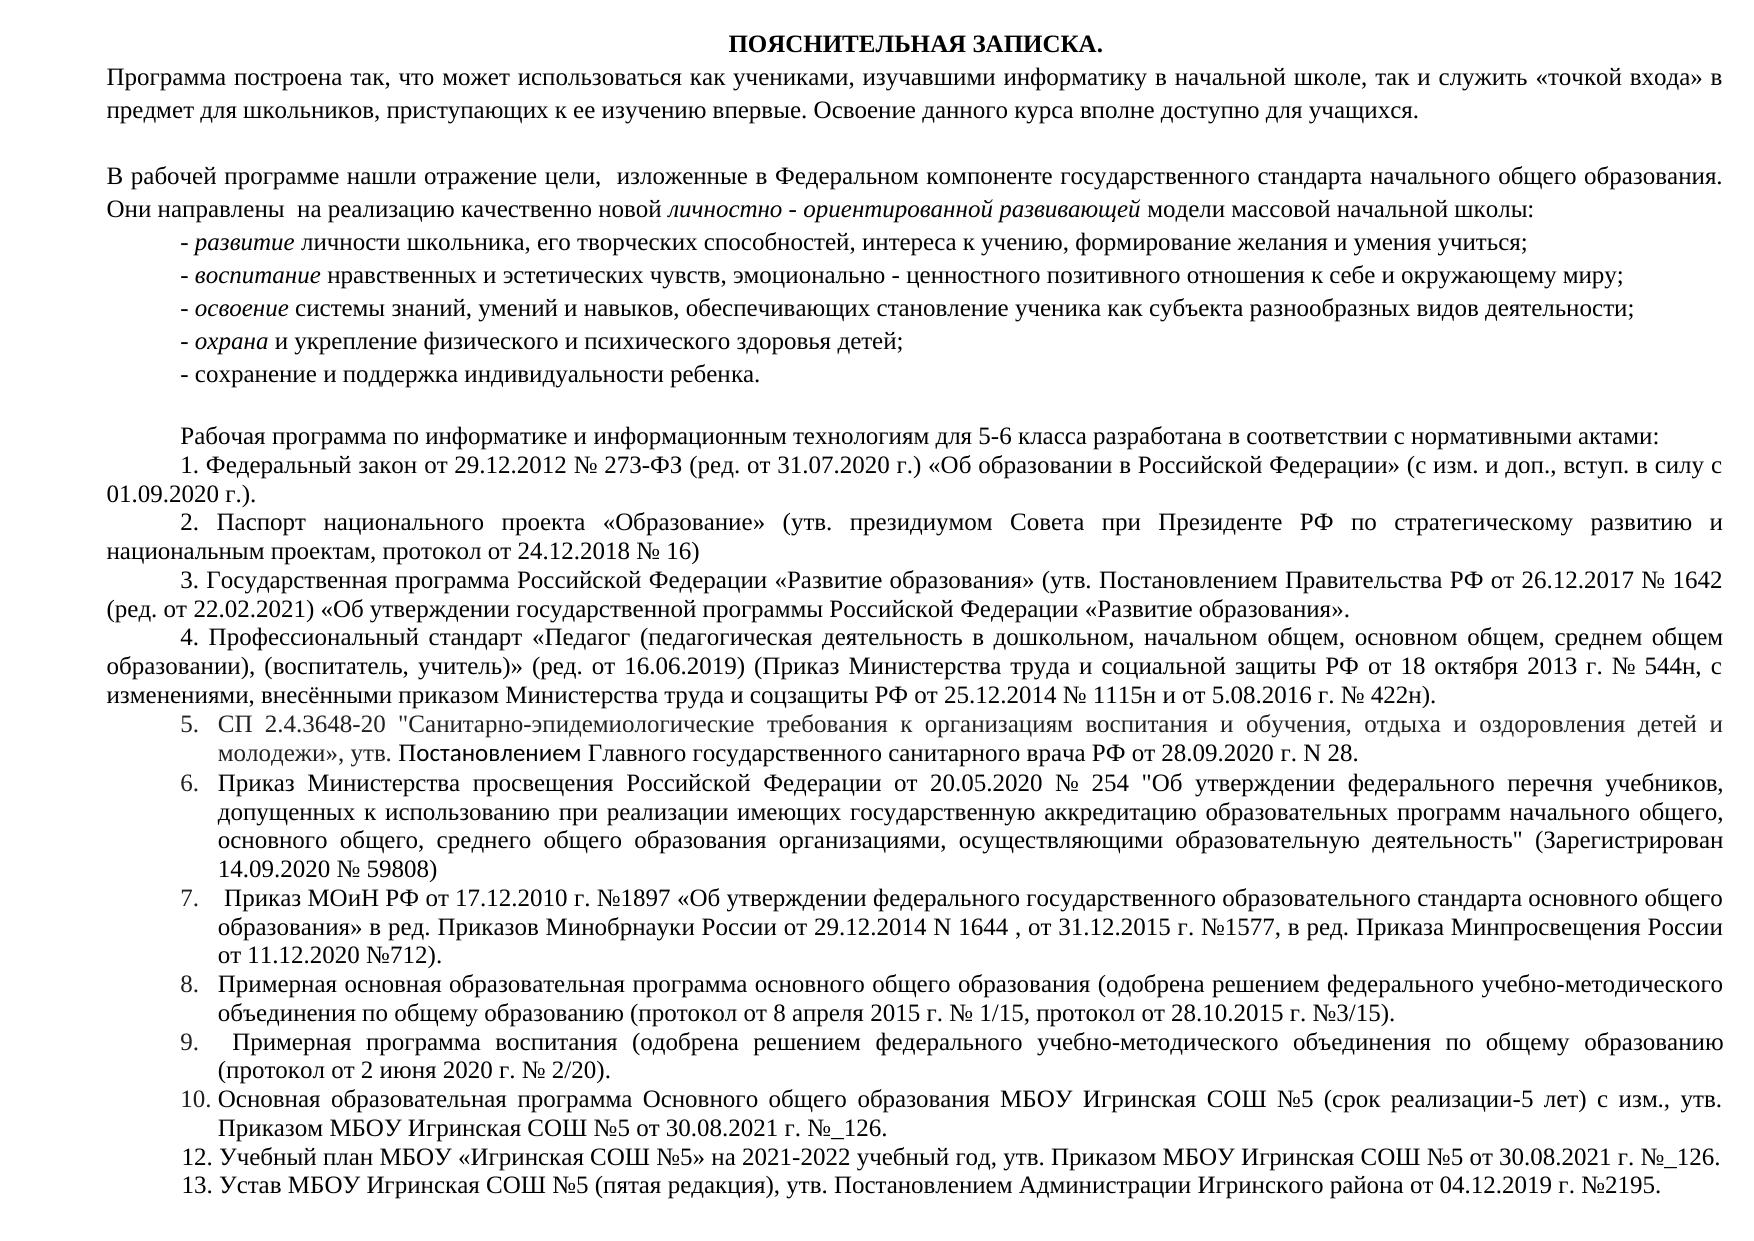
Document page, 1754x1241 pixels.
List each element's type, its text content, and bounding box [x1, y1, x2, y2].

list Примерная основная образовательная программа основного общего образования (одобрена решением федерального учебно-методического объединения по общему образованию (протокол от 8 апреля 2015 г. № 1/15, протокол от 28.10.2015 г. №3/15). [180, 969, 1725, 1027]
text 2. Паспорт национального проекта «Образование» (утв. президиумом Совета при Президенте РФ по стратегическому развитию и национальным проектам, протокол от 24.12.2018 № 16) [106, 507, 1725, 565]
text Рабочая программа по информатике и информационным технологиям для 5-6 класса разработана в соответствии с нормативными актами: [106, 421, 1725, 450]
text - воспитание нравственных и эстетических чувств, эмоционально - ценностного позитивного отношения к себе и окружающему миру; [180, 260, 1725, 289]
text - развитие личности школьника, его творческих способностей, интереса к учению, формирование желания и умения учиться; [180, 227, 1725, 256]
text В рабочей программе нашли отражение цели, изложенные в Федеральном компоненте государственного стандарта начального общего образования. Они направлены на реализацию качественно новой личностно - ориентированной развивающей модели массовой начальной школы: [106, 161, 1725, 223]
text 1. Федеральный закон от 29.12.2012 № 273-ФЗ (ред. от 31.07.2020 г.) «Об образовании в Российской Федерации» (с изм. и доп., вступ. в силу с 01.09.2020 г.). [106, 450, 1725, 507]
text 3. Государственная программа Российской Федерации «Развитие образования» (утв. Постановлением Правительства РФ от 26.12.2017 № 1642 (ред. от 22.02.2021) «Об утверждении государственной программы Российской Федерации «Развитие образования». [106, 565, 1725, 622]
list Приказ МОиН РФ от 17.12.2010 г. №1897 «Об утверждении федерального государственного образовательного стандарта основного общего образования» в ред. Приказов Минобрнауки России от 29.12.2014 N 1644 , от 31.12.2015 г. №1577, в ред. Приказа Минпросвещения России от 11.12.2020 №712). [180, 883, 1725, 969]
text 4. Профессиональный стандарт «Педагог (педагогическая деятельность в дошкольном, начальном общем, основном общем, среднем общем образовании), (воспитатель, учитель)» (ред. от 16.06.2019) (Приказ Министерства труда и социальной защиты РФ от 18 октября 2013 г. № 544н, с изменениями, внесёнными приказом Министерства труда и соцзащиты РФ от 25.12.2014 № 1115н и от 5.08.2016 г. № 422н). [106, 622, 1725, 709]
text - сохранение и поддержка индивидуальности ребенка. [180, 359, 1725, 388]
text Пояснительная записка. [106, 29, 1725, 58]
text - освоение системы знаний, умений и навыков, обеспечивающих становление ученика как субъекта разнообразных видов деятельности; [180, 293, 1725, 322]
text - охрана и укрепление физического и психического здоровья детей; [180, 326, 1725, 355]
list Основная образовательная программа Основного общего образования МБОУ Игринская СОШ №5 (срок реализации-5 лет) с изм., утв. Приказом МБОУ Игринская СОШ №5 от 30.08.2021 г. №_126. [180, 1084, 1725, 1142]
list СП 2.4.3648-20 "Санитарно-эпидемиологические требования к организациям воспитания и обучения, отдыха и оздоровления детей и молодежи», утв. Постановлением Главного государственного санитарного врача РФ от 28.09.2020 г. N 28. [180, 709, 1725, 768]
list 12. Учебный план МБОУ «Игринская СОШ №5» на 2021-2022 учебный год, утв. Приказом МБОУ Игринская СОШ №5 от 30.08.2021 г. №_126. [106, 1142, 1725, 1170]
list Примерная программа воспитания (одобрена решением федерального учебно-методического объединения по общему образованию (протокол от 2 июня 2020 г. № 2/20). [180, 1027, 1725, 1084]
list 13. Устав МБОУ Игринская СОШ №5 (пятая редакция), утв. Постановлением Администрации Игринского района от 04.12.2019 г. №2195. [106, 1170, 1725, 1199]
text Программа построена так, что может использоваться как учениками, изучавшими информатику в начальной школе, так и служить «точкой входа» в предмет для школьников, приступающих к ее изучению впервые. Освоение данного курса вполне доступно для учащихся. [106, 62, 1725, 124]
list Приказ Министерства просвещения Российской Федерации от 20.05.2020 № 254 "Об утверждении федерального перечня учебников, допущенных к использованию при реализации имеющих государственную аккредитацию образовательных программ начального общего, основного общего, среднего общего образования организациями, осуществляющими образовательную деятельность" (Зарегистрирован 14.09.2020 № 59808) [180, 768, 1725, 883]
